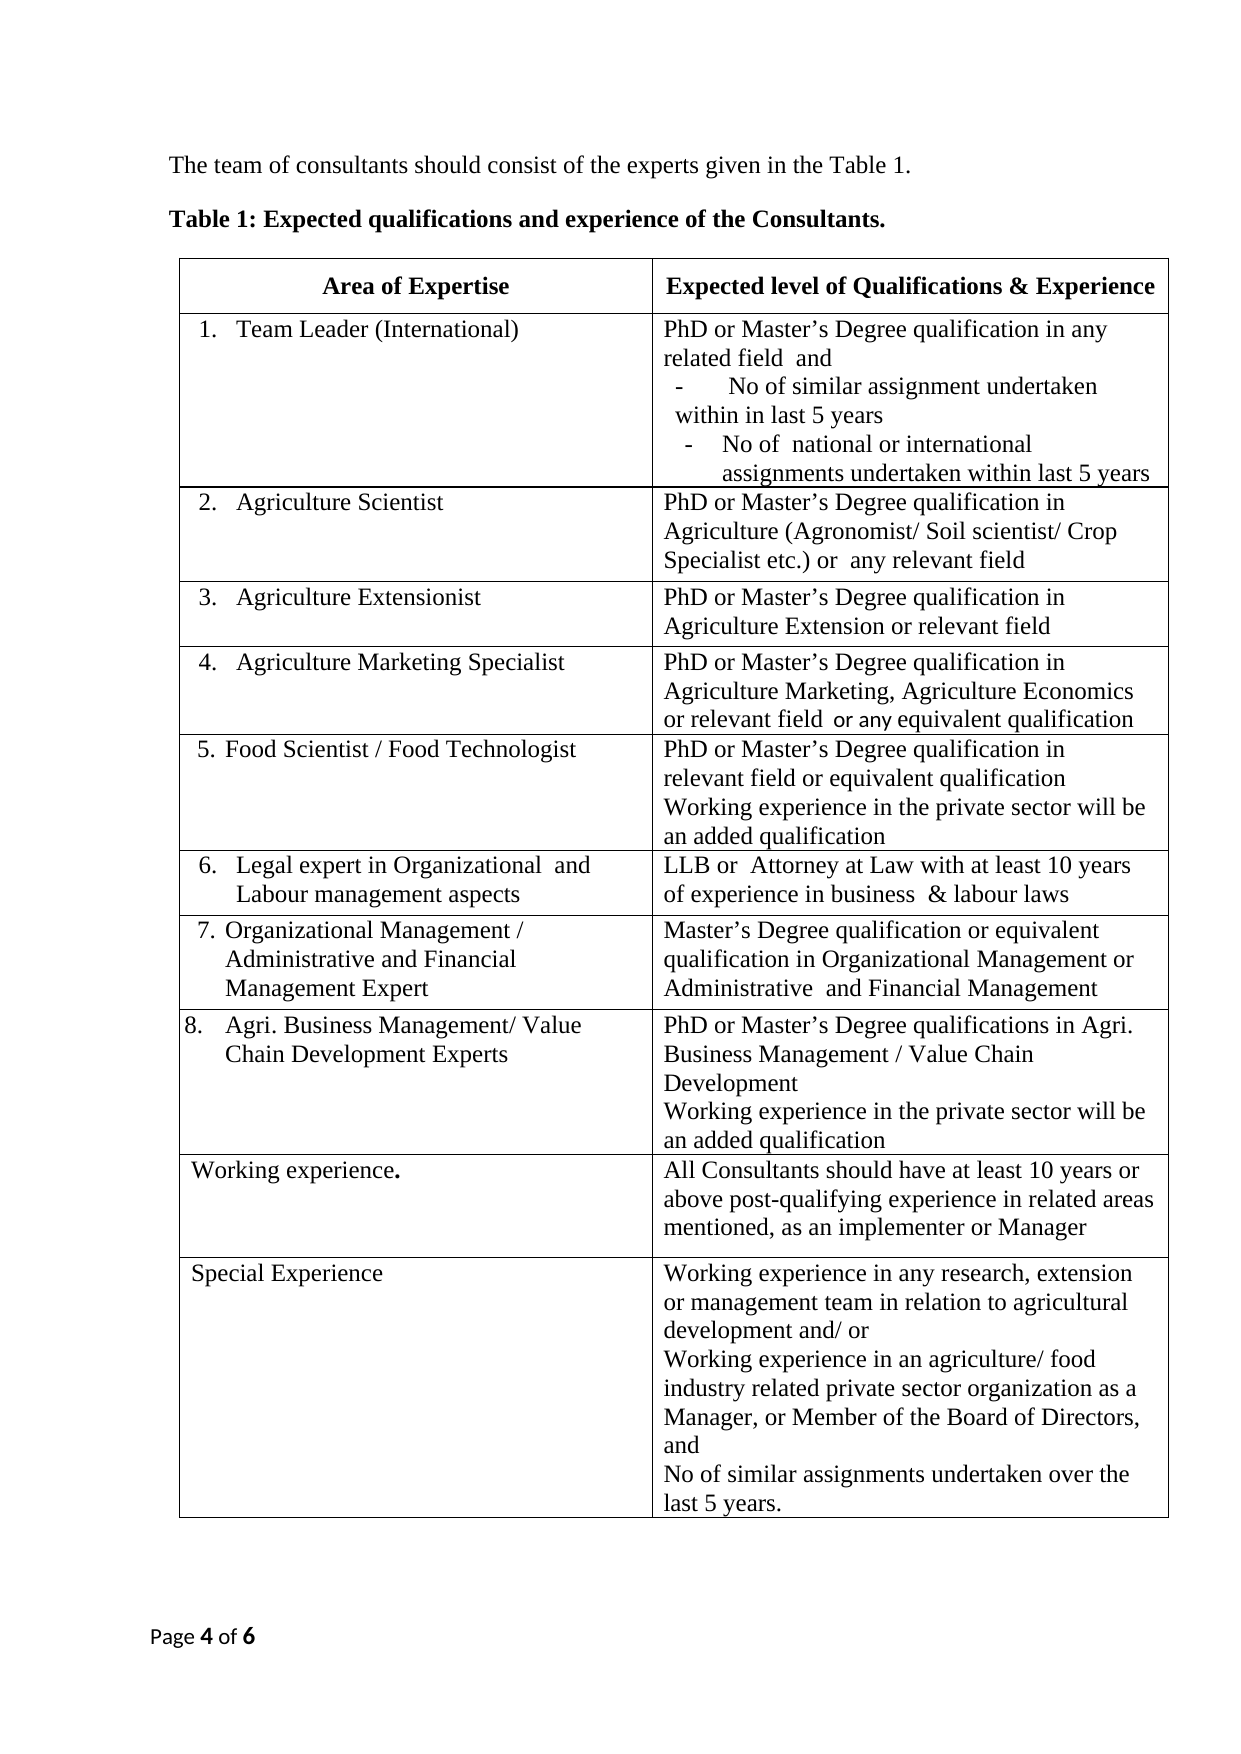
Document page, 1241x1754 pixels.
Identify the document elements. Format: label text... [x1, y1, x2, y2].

table_cell Working experience. [180, 1155, 652, 1257]
text The team of consultants should consist of the experts given in the Table 1. [169, 150, 1090, 179]
table_cell Agriculture Marketing Specialist [180, 647, 652, 733]
table_cell PhD or Master’s Degree qualifications in Agri. Business Management / Value Chain Development Working experience in the private sector will be an added qualification [653, 1010, 1168, 1154]
table_cell Master’s Degree qualification or equivalent qualification in Organizational Management or Administrative and Financial Management [653, 916, 1168, 1009]
table_cell PhD or Master’s Degree qualification in Agriculture Marketing, Agriculture Economics or relevant field or any equivalent qualification [653, 647, 1168, 733]
table_cell Agriculture Extensionist [180, 582, 652, 646]
table_header Area of Expertise [180, 259, 652, 313]
table_cell PhD or Master’s Degree qualification in Agriculture Extension or relevant field [653, 582, 1168, 646]
table_cell Special Experience [180, 1258, 652, 1517]
table_cell All Consultants should have at least 10 years or above post-qualifying experience in related areas mentioned, as an implementer or Manager [653, 1155, 1168, 1257]
table_cell Food Scientist / Food Technologist [180, 735, 652, 849]
table_cell Working experience in any research, extension or management team in relation to agricultural development and/ or Working experience in an agriculture/ food industry related private sector organization as a Manager, or Member of the Board of Directors, and No of similar assignments undertaken over the last 5 years. [653, 1258, 1168, 1517]
table_cell Legal expert in Organizational and Labour management aspects [180, 851, 652, 914]
table_cell PhD or Master’s Degree qualification in any related field and No of similar assignment undertaken within in last 5 years No of national or international assignments undertaken within last 5 years [653, 314, 1168, 486]
table_cell Team Leader (International) [180, 314, 652, 486]
table_cell PhD or Master’s Degree qualification in Agriculture (Agronomist/ Soil scientist/ Crop Specialist etc.) or any relevant field [653, 488, 1168, 581]
table_cell LLB or Attorney at Law with at least 10 years of experience in business & labour laws [653, 851, 1168, 914]
table_cell PhD or Master’s Degree qualification in relevant field or equivalent qualification Working experience in the private sector will be an added qualification [653, 735, 1168, 849]
table_header Expected level of Qualifications & Experience [653, 259, 1168, 313]
text Table 1: Expected qualifications and experience of the Consultants. [169, 204, 1090, 233]
table_cell Agriculture Scientist [180, 488, 652, 581]
table_cell Agri. Business Management/ Value Chain Development Experts [180, 1010, 652, 1154]
table_cell Organizational Management / Administrative and Financial Management Expert [180, 916, 652, 1009]
